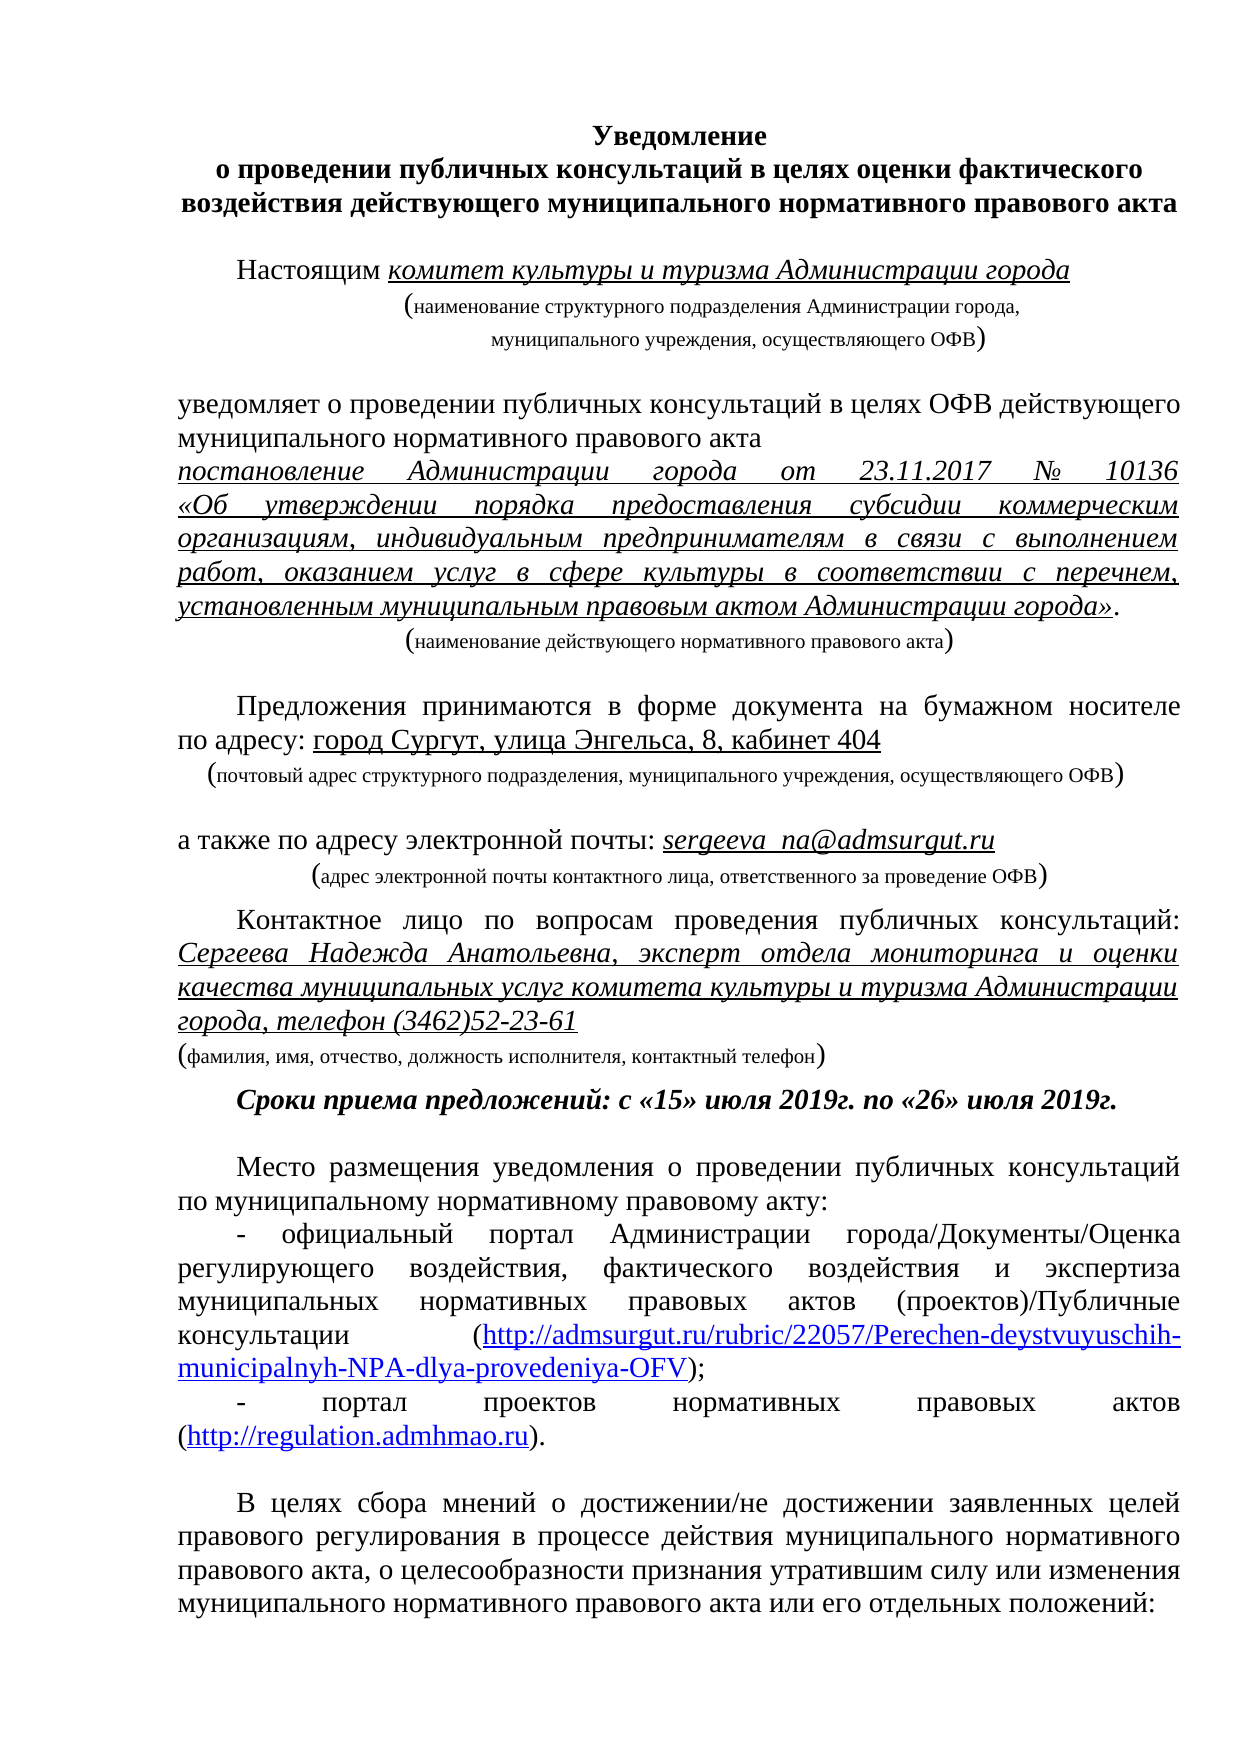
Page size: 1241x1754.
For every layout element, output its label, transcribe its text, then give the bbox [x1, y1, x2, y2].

text уведомляет о проведении публичных консультаций в целях ОФВ действующего муниципального нормативного правового акта [177, 386, 1181, 453]
text о проведении публичных консультаций в целях оценки фактического [177, 152, 1181, 185]
text Контактное лицо по вопросам проведения публичных консультаций: Сергеева Надежда Анатольевна, эксперт отдела мониторинга и оценки качества муниципальных услуг комитета культуры и туризма Администрации города, телефон (3462)52-23-61 [177, 902, 1181, 1036]
text (фамилия, имя, отчество, должность исполнителя, контактный телефон) [177, 1036, 1181, 1070]
text В целях сбора мнений о достижении/не достижении заявленных целей правового регулирования в процессе действия муниципального нормативного правового акта, о целесообразности признания утратившим силу или изменения муниципального нормативного правового акта или его отдельных положений: [177, 1485, 1181, 1619]
text Настоящим комитет культуры и туризма Администрации города [236, 252, 1181, 286]
text муниципального учреждения, осуществляющего ОФВ) [295, 319, 1181, 353]
text постановление Администрации города от 23.11.2017 № 10136 «Об утверждении порядка предоставления субсидии коммерческим организациям, индивидуальным предпринимателям в связи с выполнением работ, оказанием услуг в сфере культуры в соответствии с перечнем, установленным муниципальным правовым актом Администрации города». [177, 453, 1181, 621]
text (адрес электронной почты контактного лица, ответственного за проведение ОФВ) [177, 856, 1181, 889]
text воздействия действующего муниципального нормативного правового акта [177, 185, 1181, 219]
text - официальный портал Администрации города/Документы/Оценка регулирующего воздействия, фактического воздействия и экспертиза муниципальных нормативных правовых актов (проектов)/Публичные консультации (http://admsurgut.ru/rubric/22057/Perechen-deystvuyuschih-municipalnyh-NPA-dlya-provedeniya-OFV); [177, 1216, 1181, 1384]
text Уведомление [177, 118, 1181, 152]
text Предложения принимаются в форме документа на бумажном носителе по адресу: город Сургут, улица Энгельса, 8, кабинет 404 [177, 688, 1181, 755]
text а также по адресу электронной почты: sergeeva_na@admsurgut.ru [177, 822, 1181, 856]
text (почтовый адрес структурного подразделения, муниципального учреждения, осуществляющего ОФВ) [177, 755, 1181, 789]
text (наименование действующего нормативного правового акта) [177, 621, 1181, 655]
text Сроки приема предложений: с «15» июля 2019г. по «26» июля 2019г. [236, 1082, 1181, 1116]
text - портал проектов нормативных правовых актов (http://regulation.admhmao.ru). [177, 1384, 1181, 1451]
text Место размещения уведомления о проведении публичных консультаций по муниципальному нормативному правовому акту: [177, 1149, 1181, 1216]
text (наименование структурного подразделения Администрации города, [177, 286, 1181, 319]
